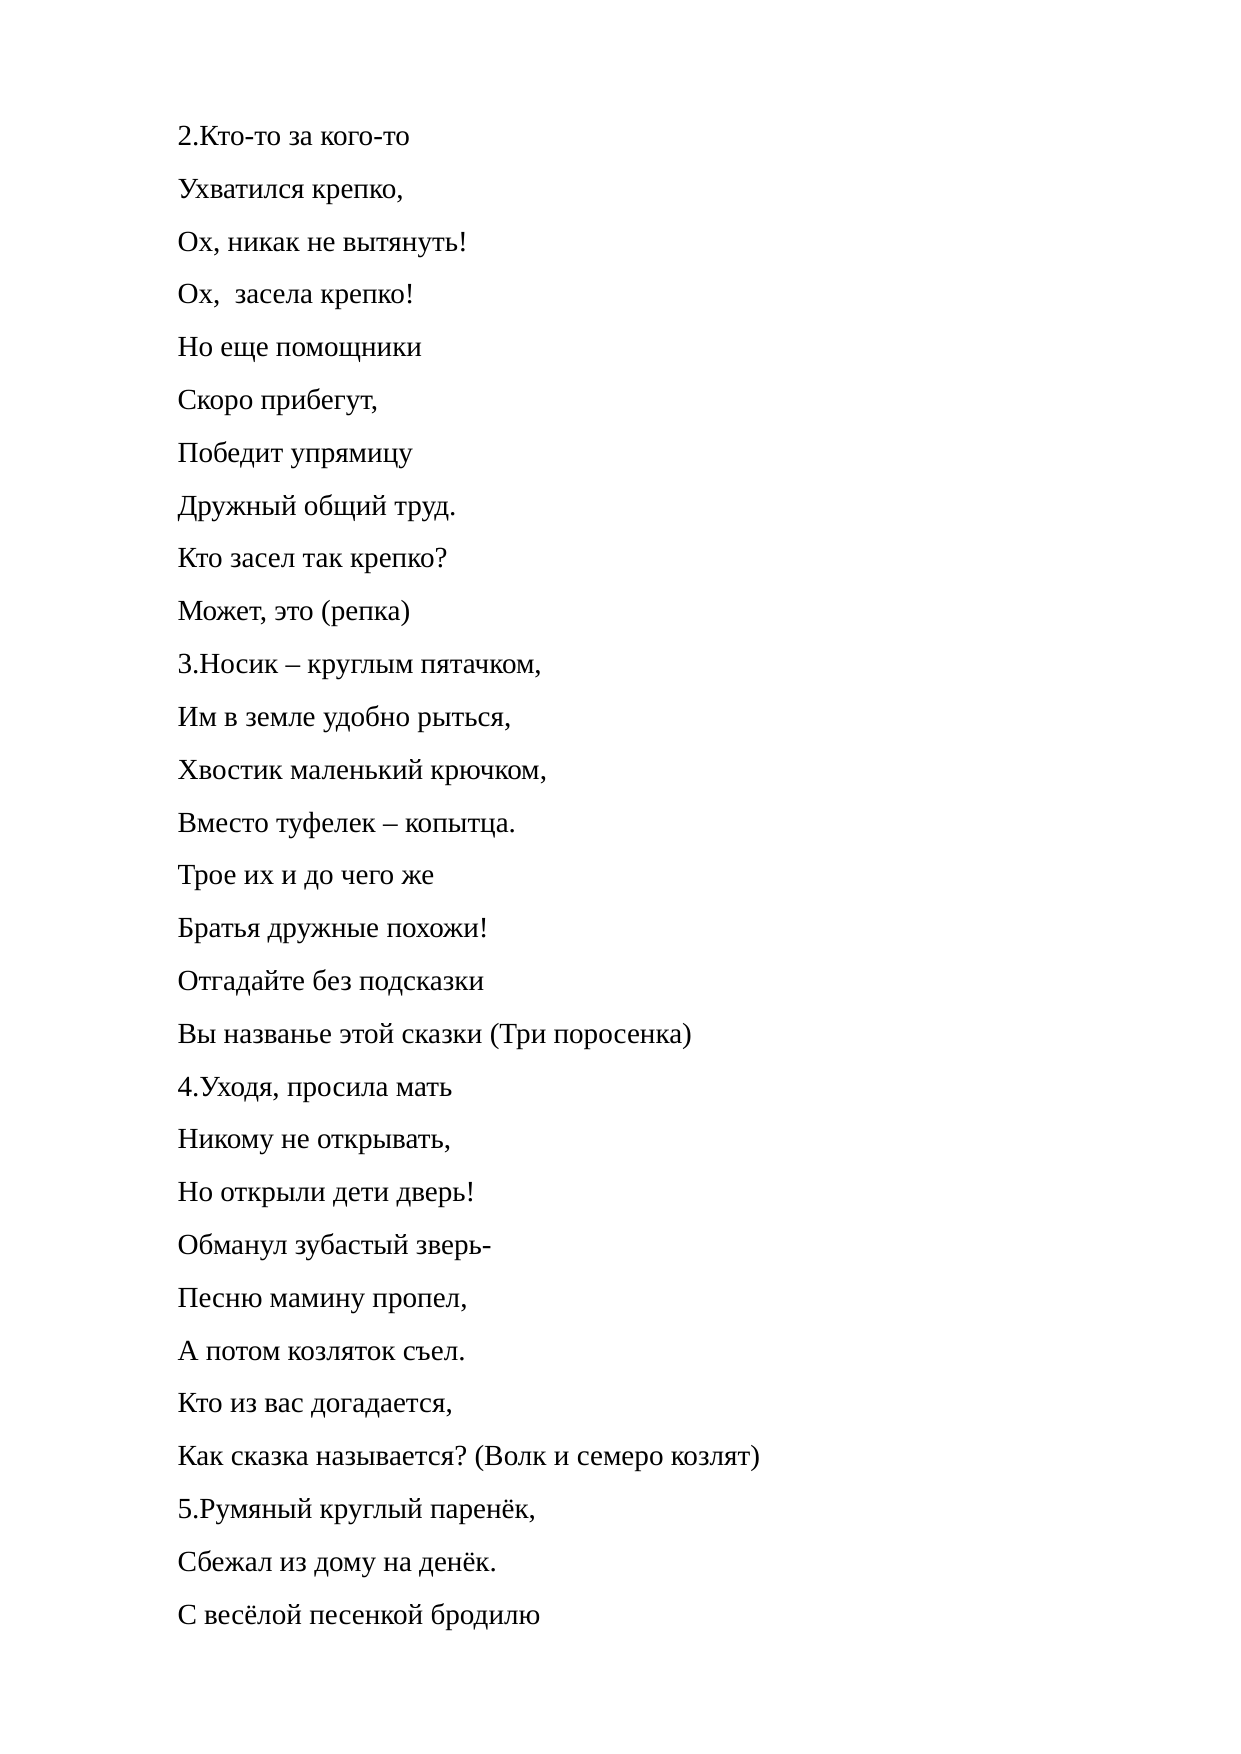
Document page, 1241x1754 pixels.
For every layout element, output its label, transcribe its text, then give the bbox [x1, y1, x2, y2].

text 2.Кто-то за кого-то [177, 118, 1152, 152]
text Может, это (репка) [177, 593, 1152, 627]
text Но открыли дети дверь! [177, 1174, 1152, 1208]
text 3.Носик – круглым пятачком, [177, 646, 1152, 680]
text Хвостик маленький крючком, [177, 752, 1152, 785]
text Но еще помощники [177, 329, 1152, 363]
text С весёлой песенкой бродилю [177, 1597, 1152, 1630]
text А потом козляток съел. [177, 1333, 1152, 1366]
text Им в земле удобно рыться, [177, 699, 1152, 733]
text Ох, засела крепко! [177, 277, 1152, 310]
text Ох, никак не вытянуть! [177, 224, 1152, 257]
text Кто засел так крепко? [177, 541, 1152, 574]
text Вы названье этой сказки (Три поросенка) [177, 1016, 1152, 1049]
text Ухватился крепко, [177, 171, 1152, 204]
text Как сказка называется? (Волк и семеро козлят) [177, 1438, 1152, 1472]
text 4.Уходя, просила мать [177, 1069, 1152, 1102]
text Трое их и до чего же [177, 857, 1152, 891]
text Отгадайте без подсказки [177, 963, 1152, 997]
text Никому не открывать, [177, 1122, 1152, 1155]
text Обманул зубастый зверь- [177, 1227, 1152, 1261]
text Братья дружные похожи! [177, 910, 1152, 944]
text Сбежал из дому на денёк. [177, 1544, 1152, 1578]
text Победит упрямицу [177, 435, 1152, 468]
text Дружный общий труд. [177, 488, 1152, 521]
text Скоро прибегут, [177, 382, 1152, 416]
text Вместо туфелек – копытца. [177, 805, 1152, 838]
text 5.Румяный круглый паренёк, [177, 1491, 1152, 1525]
text Песню мамину пропел, [177, 1280, 1152, 1313]
text Кто из вас догадается, [177, 1386, 1152, 1419]
